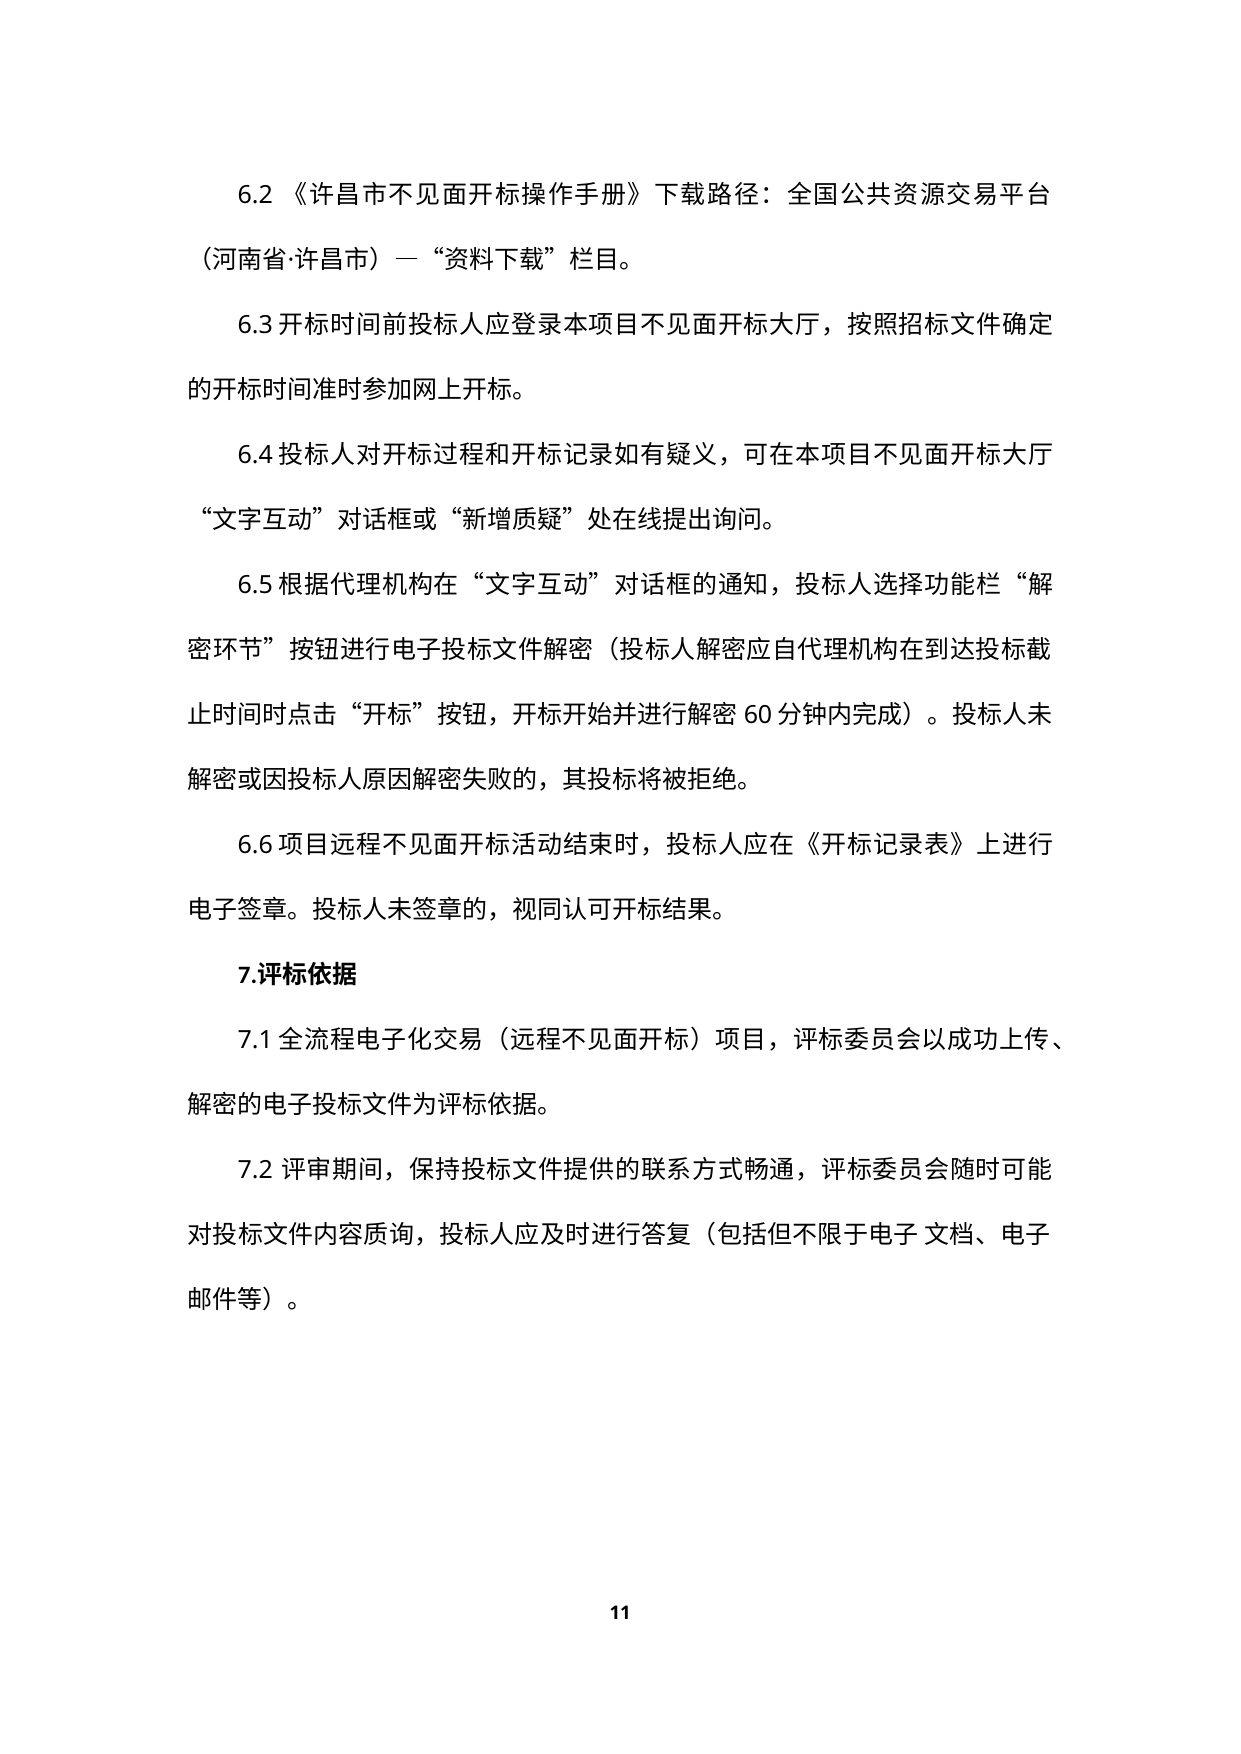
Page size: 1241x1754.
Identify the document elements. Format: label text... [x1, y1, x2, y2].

text 6.6项目远程不见面开标活动结束时，投标人应在《开标记录表》上进行电子签章。投标人未签章的，视同认可开标结果。 [187, 810, 1053, 940]
text 7.1全流程电子化交易（远程不见面开标）项目，评标委员会以成功上传、解密的电子投标文件为评标依据。 [187, 1005, 1053, 1135]
text 7.评标依据 [187, 940, 1053, 1005]
text 7.2 评审期间，保持投标文件提供的联系方式畅通，评标委员会随时可能对投标文件内容质询，投标人应及时进行答复（包括但不限于电子 文档、电子邮件等）。 [187, 1135, 1053, 1330]
text 6.4投标人对开标过程和开标记录如有疑义，可在本项目不见面开标大厅“文字互动”对话框或“新增质疑”处在线提出询问。 [187, 420, 1053, 550]
text 6.5根据代理机构在“文字互动”对话框的通知，投标人选择功能栏“解密环节”按钮进行电子投标文件解密（投标人解密应自代理机构在到达投标截止时间时点击“开标”按钮，开标开始并进行解密60分钟内完成）。投标人未解密或因投标人原因解密失败的，其投标将被拒绝。 [187, 550, 1053, 810]
text 6.2 《许昌市不见面开标操作手册》下载路径：全国公共资源交易平台（河南省·许昌市）—“资料下载”栏目。 [187, 160, 1053, 290]
text 6.3开标时间前投标人应登录本项目不见面开标大厅，按照招标文件确定的开标时间准时参加网上开标。 [187, 290, 1053, 420]
